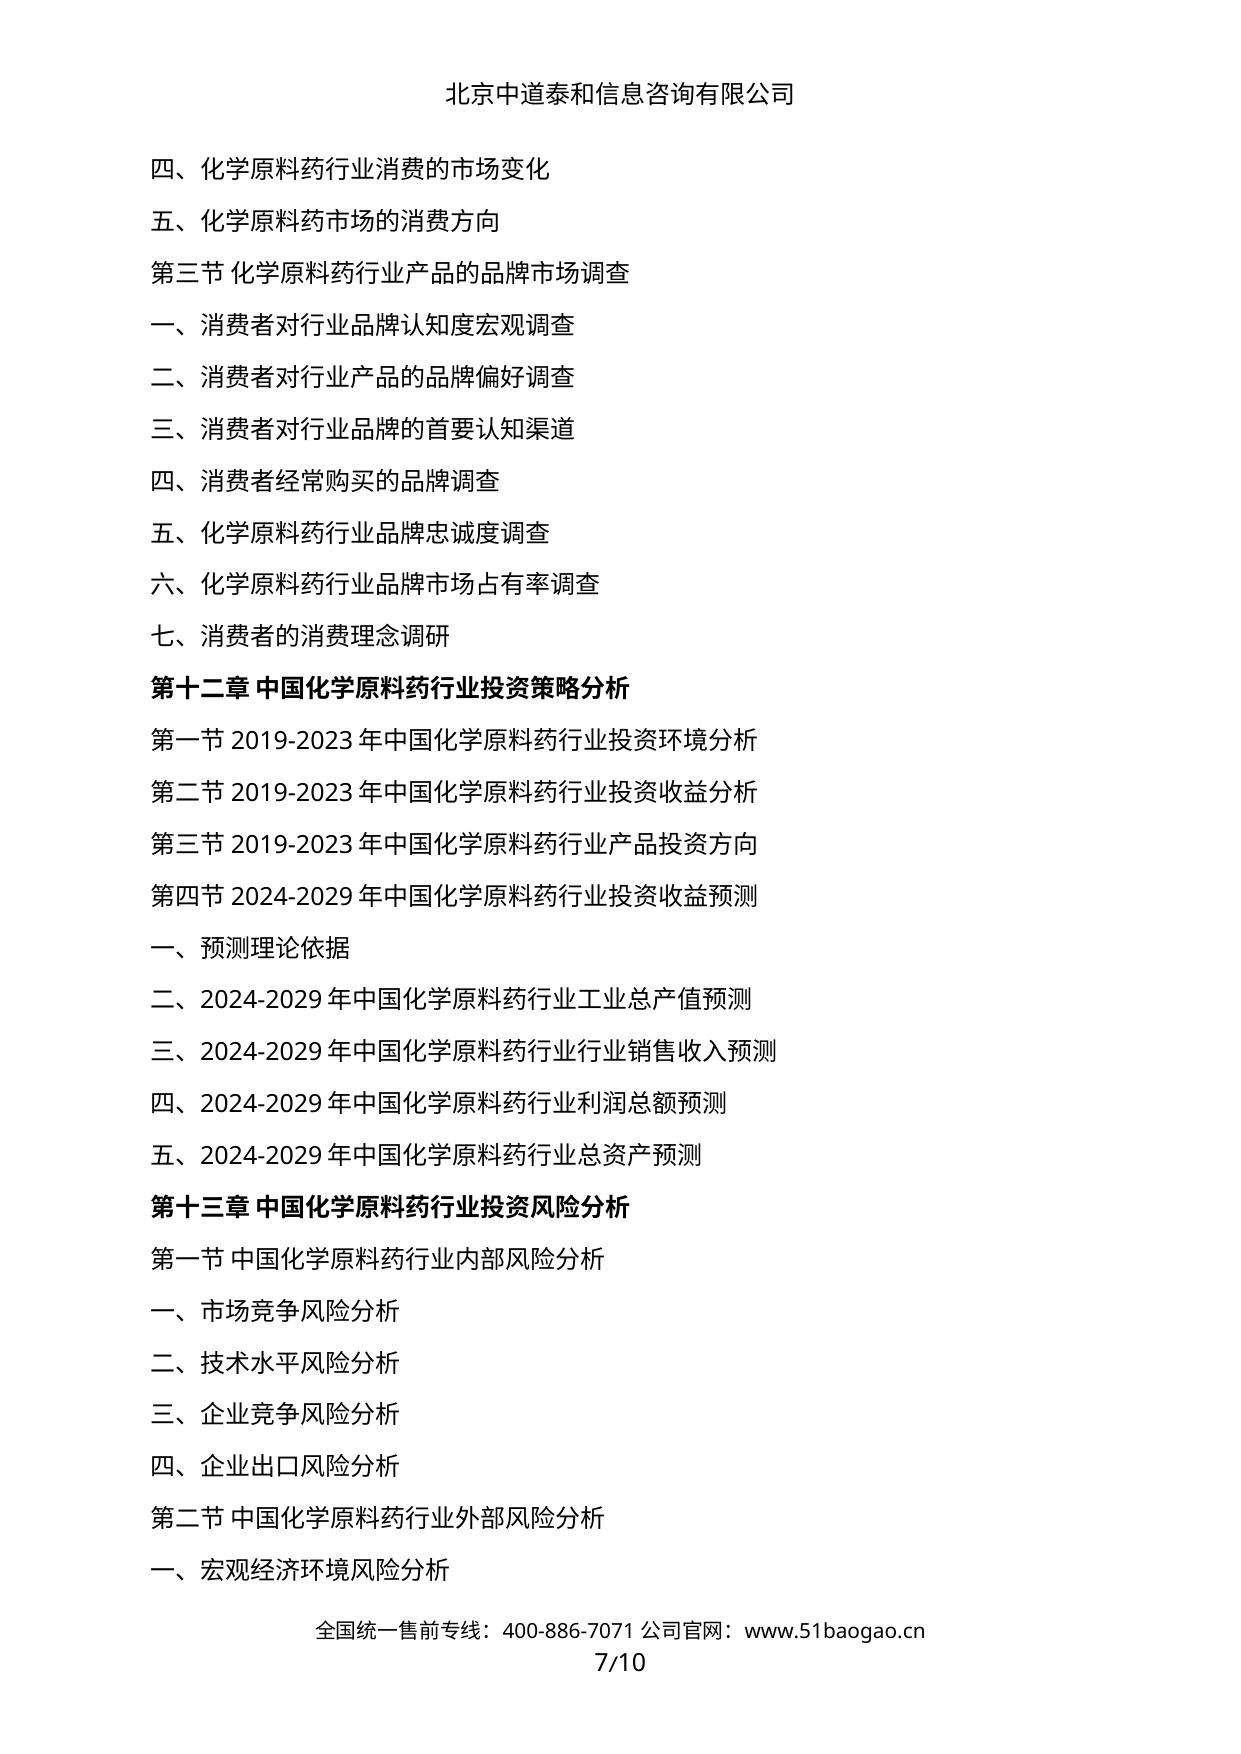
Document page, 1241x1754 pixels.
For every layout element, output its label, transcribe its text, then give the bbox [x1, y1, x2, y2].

text 第二节 中国化学原料药行业外部风险分析 [150, 1499, 1090, 1535]
text 第四节 2024-2029年中国化学原料药行业投资收益预测 [150, 876, 1090, 912]
text 二、消费者对行业产品的品牌偏好调查 [150, 357, 1090, 394]
text 一、消费者对行业品牌认知度宏观调查 [150, 306, 1090, 342]
text 六、化学原料药行业品牌市场占有率调查 [150, 565, 1090, 601]
text 一、宏观经济环境风险分析 [150, 1551, 1090, 1587]
text 第一节 中国化学原料药行业内部风险分析 [150, 1239, 1090, 1276]
text 四、2024-2029年中国化学原料药行业利润总额预测 [150, 1084, 1090, 1120]
text 第一节 2019-2023年中国化学原料药行业投资环境分析 [150, 721, 1090, 757]
text 三、企业竞争风险分析 [150, 1395, 1090, 1431]
text 第三节 2019-2023年中国化学原料药行业产品投资方向 [150, 824, 1090, 861]
text 一、预测理论依据 [150, 928, 1090, 964]
text 四、企业出口风险分析 [150, 1447, 1090, 1483]
text 四、化学原料药行业消费的市场变化 [150, 150, 1090, 186]
text 二、2024-2029年中国化学原料药行业工业总产值预测 [150, 980, 1090, 1016]
text 五、化学原料药行业品牌忠诚度调查 [150, 513, 1090, 549]
text 第三节 化学原料药行业产品的品牌市场调查 [150, 254, 1090, 290]
text 一、市场竞争风险分析 [150, 1291, 1090, 1327]
text 第二节 2019-2023年中国化学原料药行业投资收益分析 [150, 772, 1090, 809]
text 五、2024-2029年中国化学原料药行业总资产预测 [150, 1136, 1090, 1172]
text 二、技术水平风险分析 [150, 1343, 1090, 1379]
text 第十三章 中国化学原料药行业投资风险分析 [150, 1187, 1090, 1224]
text 三、2024-2029年中国化学原料药行业行业销售收入预测 [150, 1032, 1090, 1068]
text 第十二章 中国化学原料药行业投资策略分析 [150, 669, 1090, 705]
text 七、消费者的消费理念调研 [150, 617, 1090, 653]
text 三、消费者对行业品牌的首要认知渠道 [150, 409, 1090, 446]
text 五、化学原料药市场的消费方向 [150, 202, 1090, 238]
text 四、消费者经常购买的品牌调查 [150, 461, 1090, 497]
